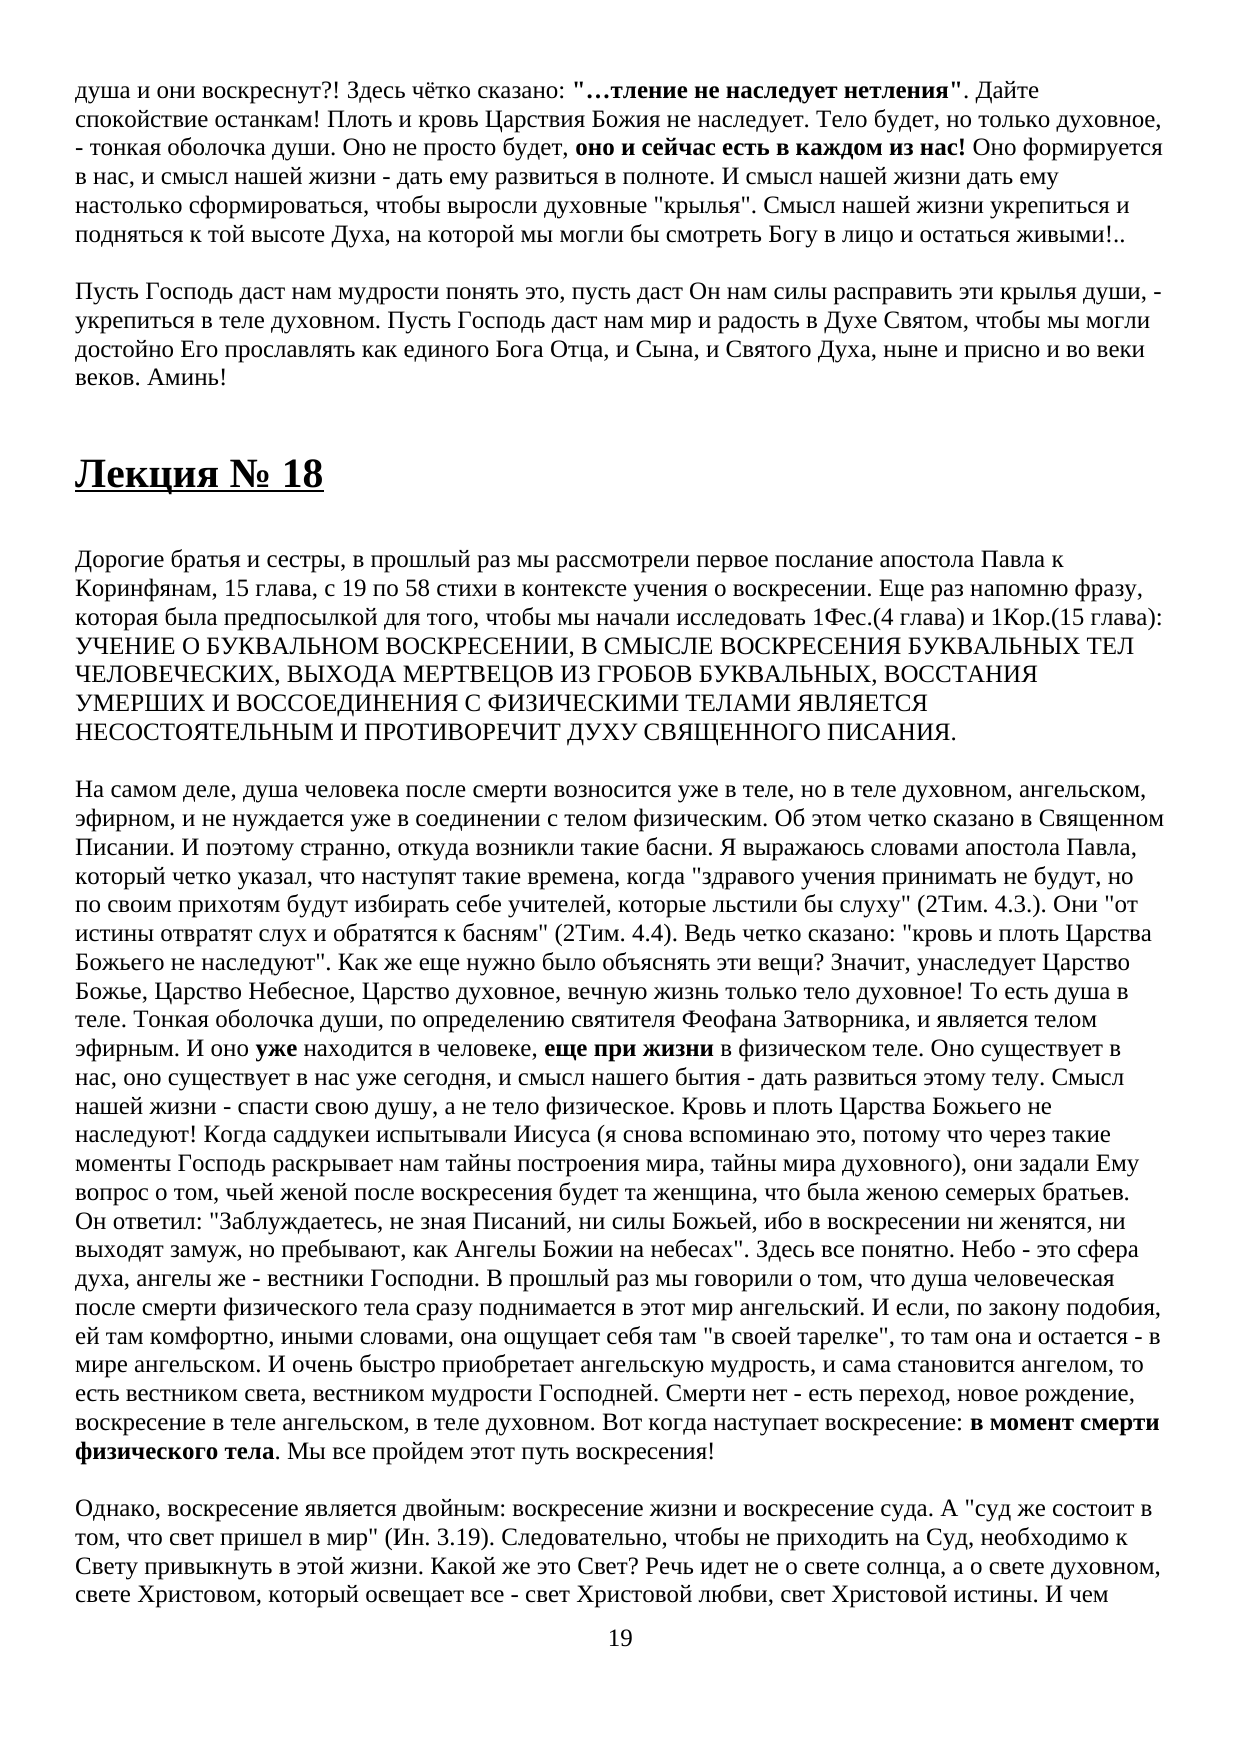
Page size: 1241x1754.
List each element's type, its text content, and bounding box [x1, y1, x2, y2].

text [75, 544, 1165, 1608]
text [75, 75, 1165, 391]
text Лекция № 18 [75, 449, 1165, 497]
